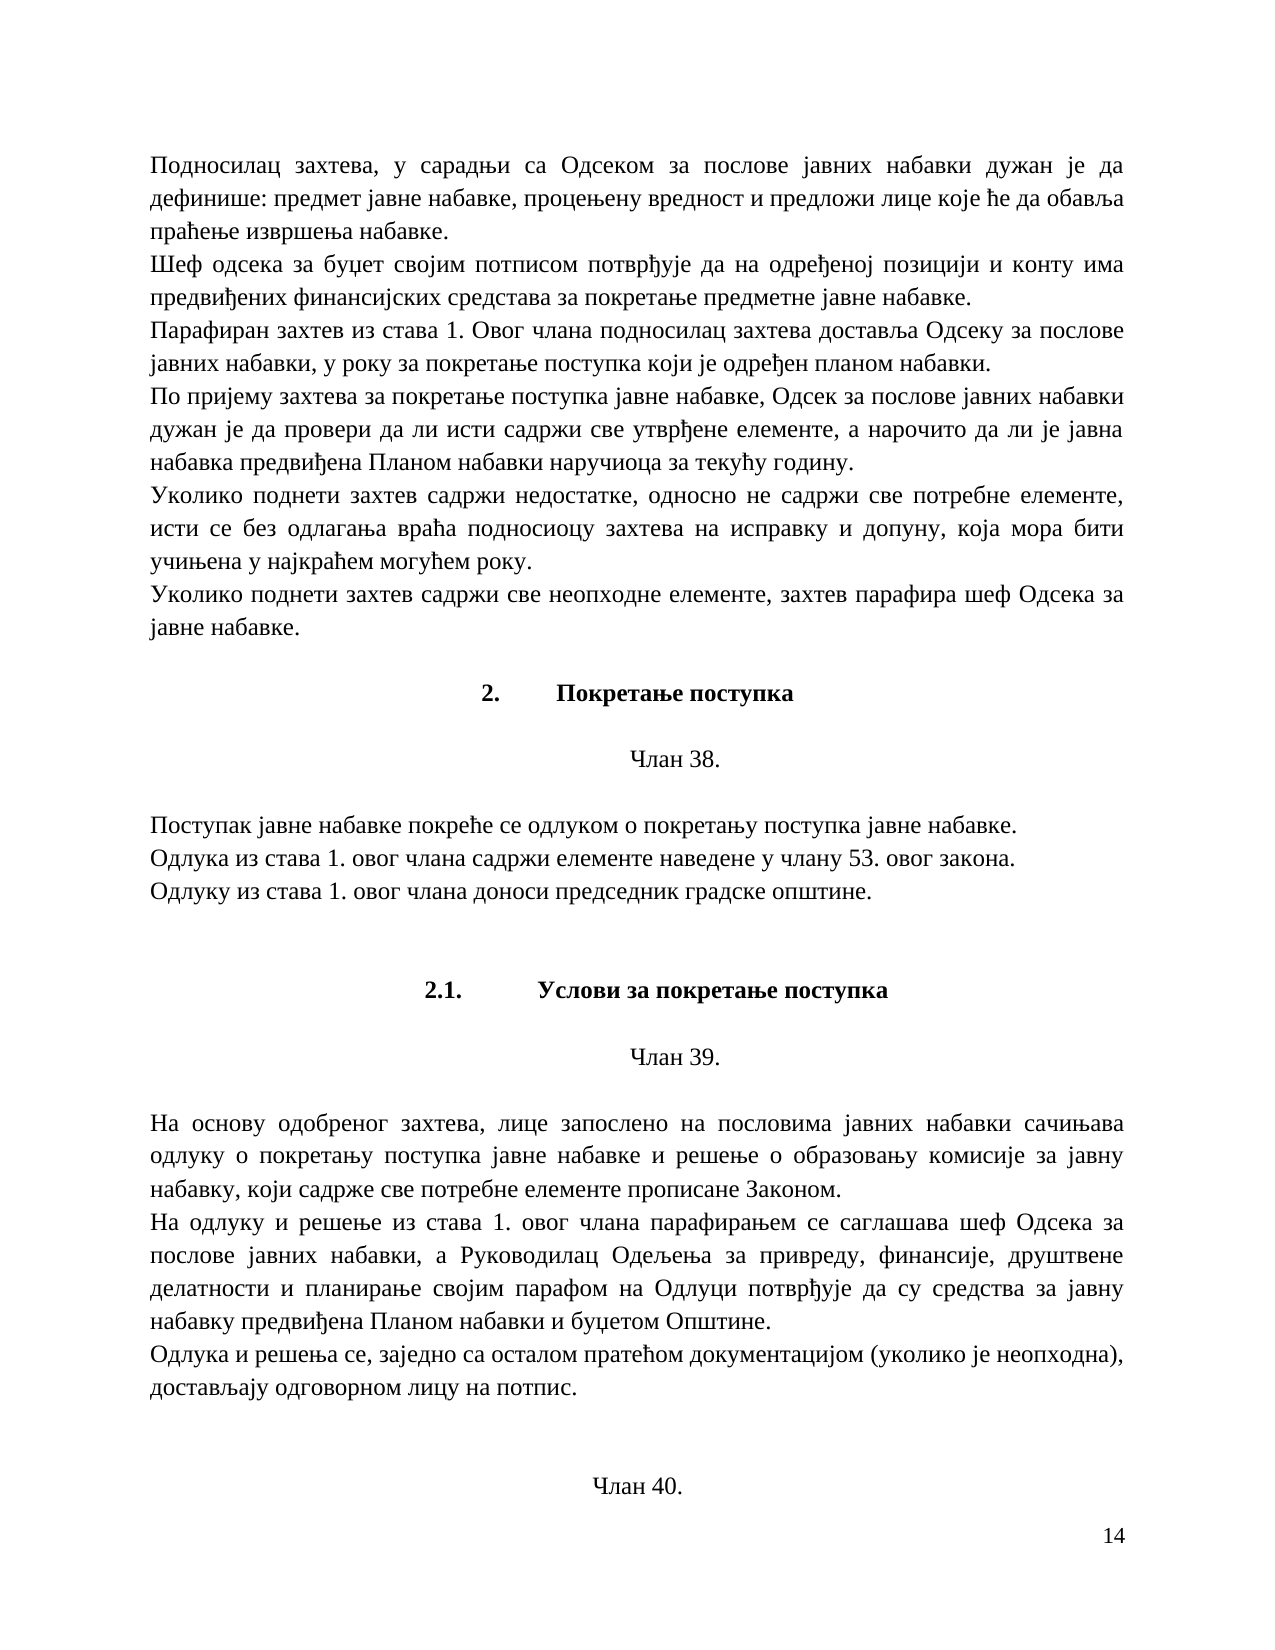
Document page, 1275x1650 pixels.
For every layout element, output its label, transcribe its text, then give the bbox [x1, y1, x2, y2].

list Одлуку из става 1. овог члана доноси председник градске општине. [150, 876, 1125, 905]
list Одлука и решења се, заједно са осталом пратећом документацијом (уколико је неопходна), достављају одговорном лицу на потпис. [150, 1339, 1125, 1401]
list Уколико поднети захтев садржи недостатке, односно не садржи све потребне елементе, исти се без одлагања враћа подносиоцу захтева на исправку и допуну, која мора бити учињена у најкраћем могућем року. [150, 480, 1125, 575]
list На одлуку и решење из става 1. овог члана парафирањем се саглашава шеф Одсека за послове јавних набавки, а Руководилац Одељења за привреду, финансије, друштвене делатности и планирање својим парафом на Одлуци потврђује да су средства за јавну набавку предвиђена Планом набавки и буџетом Општине. [150, 1207, 1125, 1334]
list Члан 40. [150, 1471, 1125, 1499]
list Члан 39. [225, 1042, 1125, 1070]
list Поступак јавне набавке покреће се одлуком о покретању поступка јавне набавке. [150, 810, 1125, 839]
list Парафиран захтев из става 1. Овог члана подносилац захтева доставља Одсеку за послове јавних набавки, у року за покретање поступка који је одређен планом набавки. [150, 315, 1125, 377]
list Члан 38. [225, 744, 1125, 773]
list На основу одобреног захтева, лице запослено на пословима јавних набавки сачињава одлуку о покретању поступка јавне набавке и решење о образовању комисије за јавну набавку, који садрже све потребне елементе прописане Законом. [150, 1108, 1125, 1202]
list Уколико поднети захтев садржи све неопходне елементе, захтев парафира шеф Одсека за јавне набавке. [150, 579, 1125, 641]
list Подносилац захтева, у сарадњи са Одсеком за послове јавних набавки дужан је да дефинише: предмет јавне набавке, процењену вредност и предложи лице које ће да обавља праћење извршења набавке. [150, 150, 1125, 245]
list Шеф одсека за буџет својим потписом потврђује да на одређеној позицији и конту има предвиђених финансијских средстава за покретање предметне јавне набавке. [150, 249, 1125, 311]
list Одлука из става 1. овог члана садржи елементе наведене у члану 53. овог закона. [150, 843, 1125, 872]
list Покретање поступка [150, 678, 1125, 707]
list Услови за покретање поступка [187, 976, 1125, 1004]
list По пријему захтева за покретање поступка јавне набавке, Одсек за послове јавних набавки дужан је да провери да ли исти садржи све утврђене елементе, а нарочито да ли је јавна набавка предвиђена Планом набавки наручиоца за текућу годину. [150, 381, 1125, 476]
